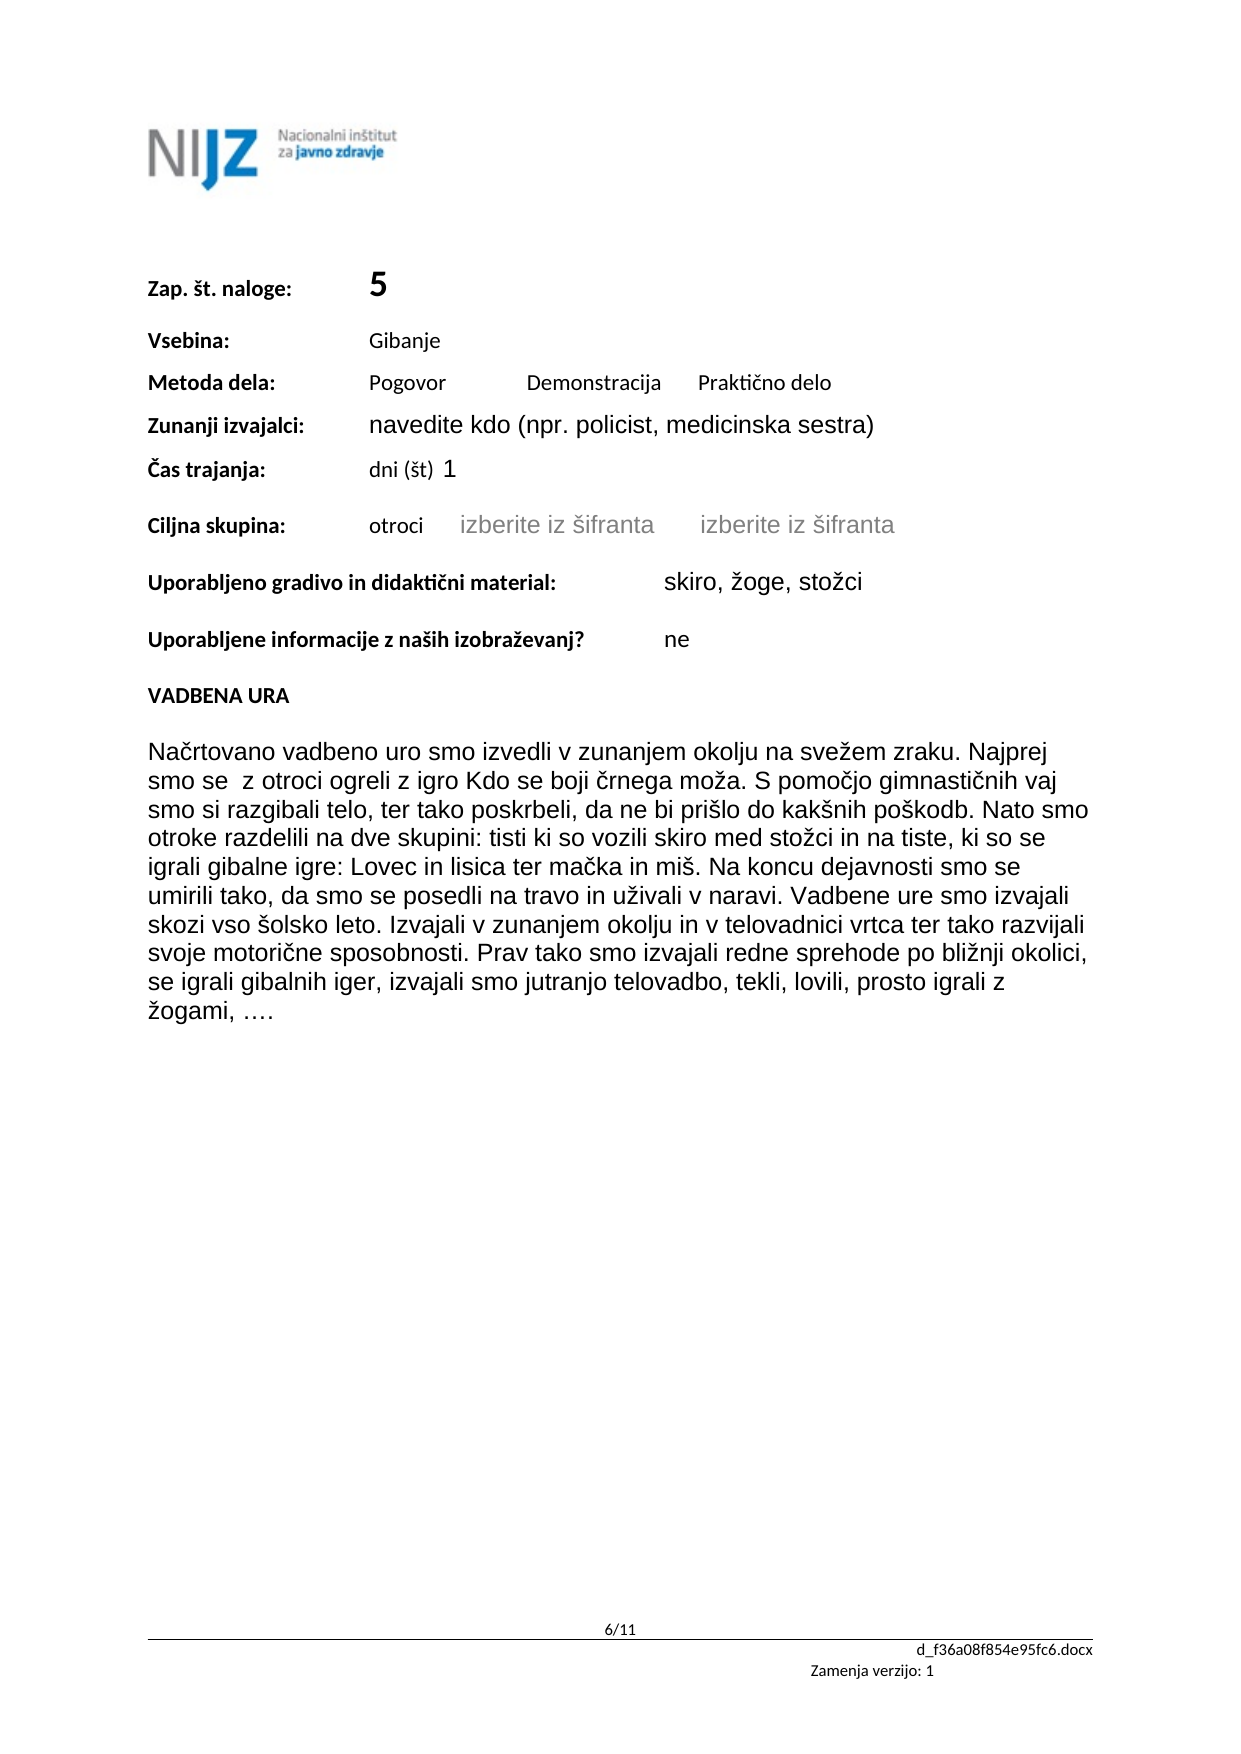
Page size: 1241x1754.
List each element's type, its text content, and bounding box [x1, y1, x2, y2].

text Uporabljeno gradivo in didaktični material: [148, 567, 1093, 596]
text Čas trajanja: [148, 454, 1093, 483]
text Uporabljene informacije z naših izobraževanj? [148, 623, 1093, 653]
text Vsebina: [148, 326, 1093, 354]
text Zunanji izvajalci: [148, 410, 1093, 439]
text Metoda dela: [148, 368, 1093, 396]
text Ciljna skupina: [148, 510, 1093, 539]
picture [147, 73, 820, 200]
